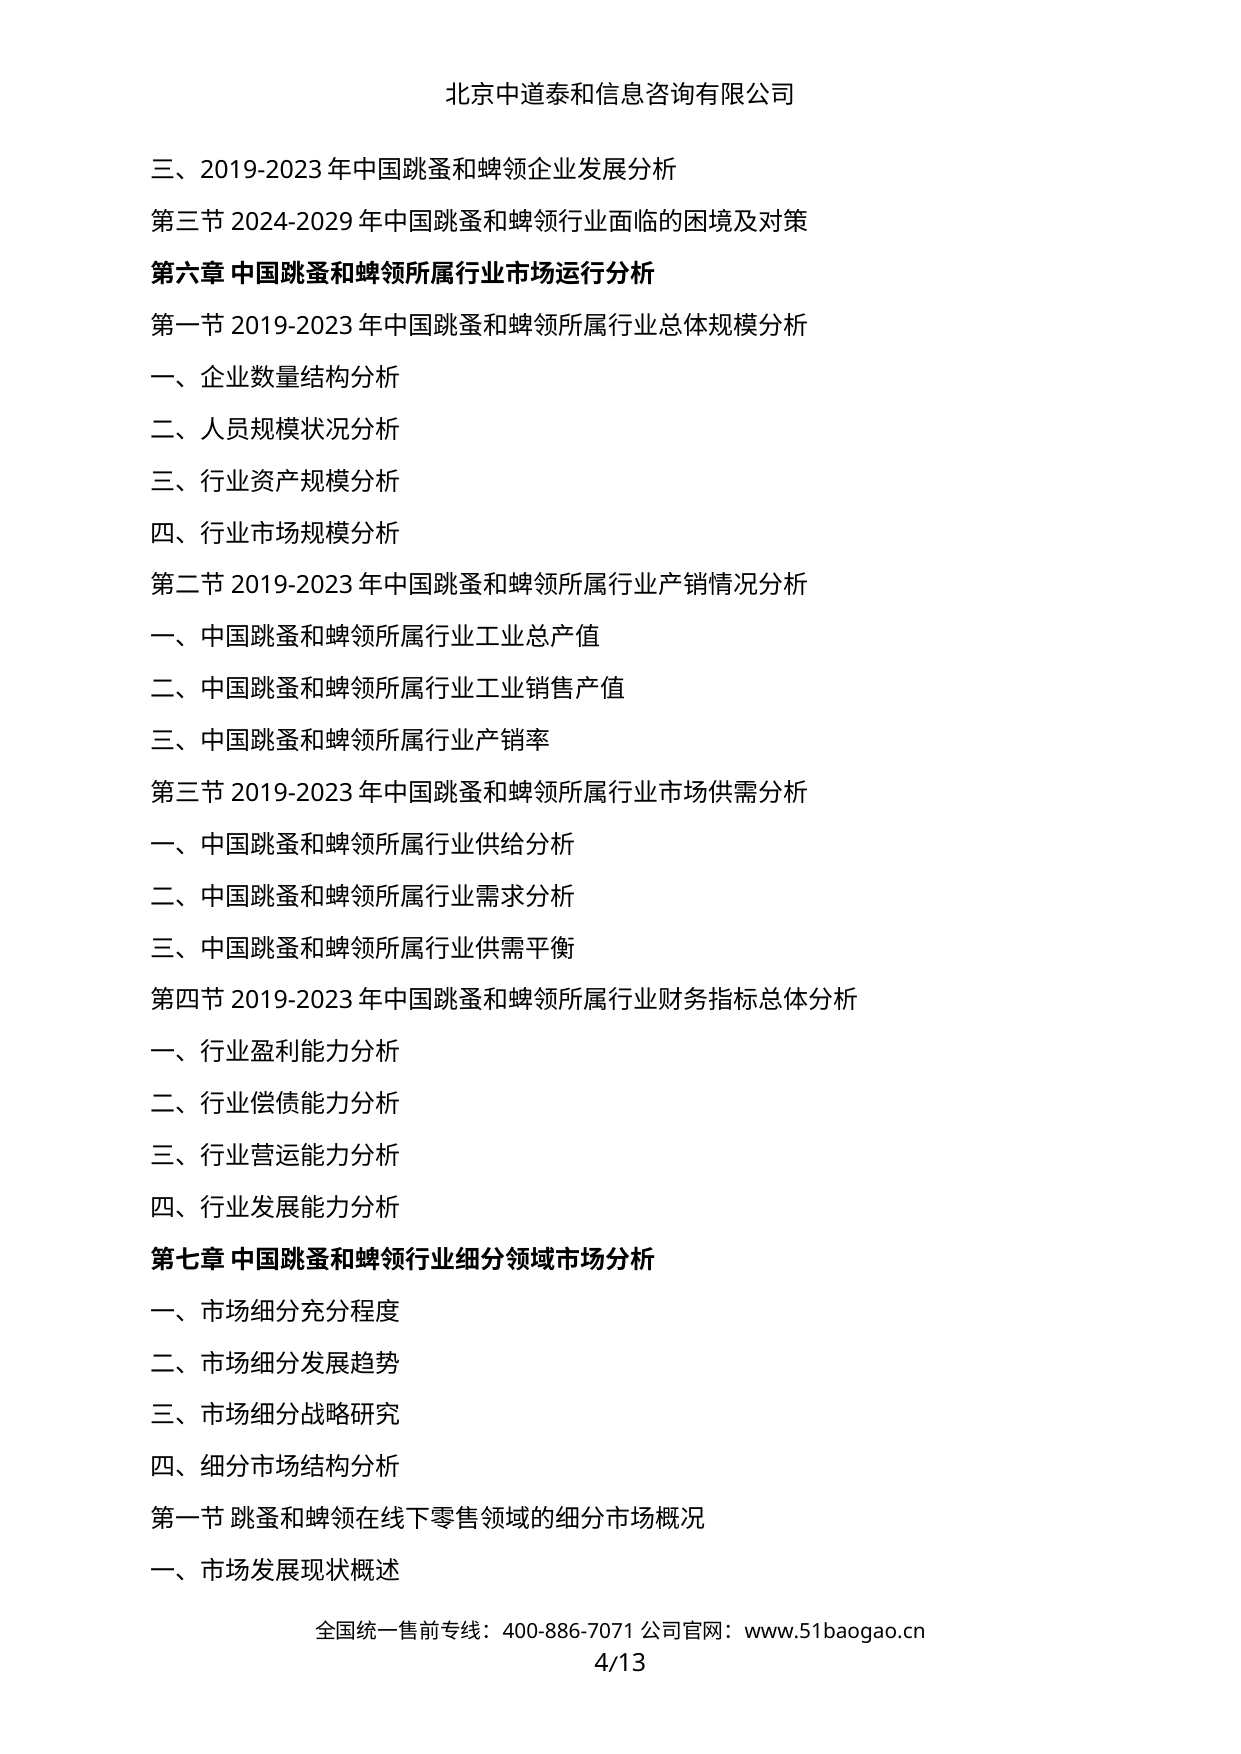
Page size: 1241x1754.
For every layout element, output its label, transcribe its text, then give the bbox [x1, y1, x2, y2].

text 二、人员规模状况分析 [150, 409, 1090, 446]
text 一、中国跳蚤和蜱领所属行业工业总产值 [150, 617, 1090, 653]
text 第三节 2019-2023年中国跳蚤和蜱领所属行业市场供需分析 [150, 772, 1090, 809]
text 第三节 2024-2029年中国跳蚤和蜱领行业面临的困境及对策 [150, 202, 1090, 238]
text 二、中国跳蚤和蜱领所属行业工业销售产值 [150, 669, 1090, 705]
text 第二节 2019-2023年中国跳蚤和蜱领所属行业产销情况分析 [150, 565, 1090, 601]
text 一、市场发展现状概述 [150, 1551, 1090, 1587]
text 二、市场细分发展趋势 [150, 1343, 1090, 1379]
text 四、行业市场规模分析 [150, 513, 1090, 549]
text 第七章 中国跳蚤和蜱领行业细分领域市场分析 [150, 1239, 1090, 1276]
text 一、市场细分充分程度 [150, 1291, 1090, 1327]
text 四、细分市场结构分析 [150, 1447, 1090, 1483]
text 四、行业发展能力分析 [150, 1187, 1090, 1224]
text 第一节 跳蚤和蜱领在线下零售领域的细分市场概况 [150, 1499, 1090, 1535]
text 三、行业营运能力分析 [150, 1136, 1090, 1172]
text 第一节 2019-2023年中国跳蚤和蜱领所属行业总体规模分析 [150, 306, 1090, 342]
text 三、行业资产规模分析 [150, 461, 1090, 497]
text 三、中国跳蚤和蜱领所属行业产销率 [150, 721, 1090, 757]
text 二、中国跳蚤和蜱领所属行业需求分析 [150, 876, 1090, 912]
text 第四节 2019-2023年中国跳蚤和蜱领所属行业财务指标总体分析 [150, 980, 1090, 1016]
text 二、行业偿债能力分析 [150, 1084, 1090, 1120]
text 一、行业盈利能力分析 [150, 1032, 1090, 1068]
text 三、市场细分战略研究 [150, 1395, 1090, 1431]
text 一、中国跳蚤和蜱领所属行业供给分析 [150, 824, 1090, 861]
text 三、2019-2023年中国跳蚤和蜱领企业发展分析 [150, 150, 1090, 186]
text 第六章 中国跳蚤和蜱领所属行业市场运行分析 [150, 254, 1090, 290]
text 一、企业数量结构分析 [150, 357, 1090, 394]
text 三、中国跳蚤和蜱领所属行业供需平衡 [150, 928, 1090, 964]
